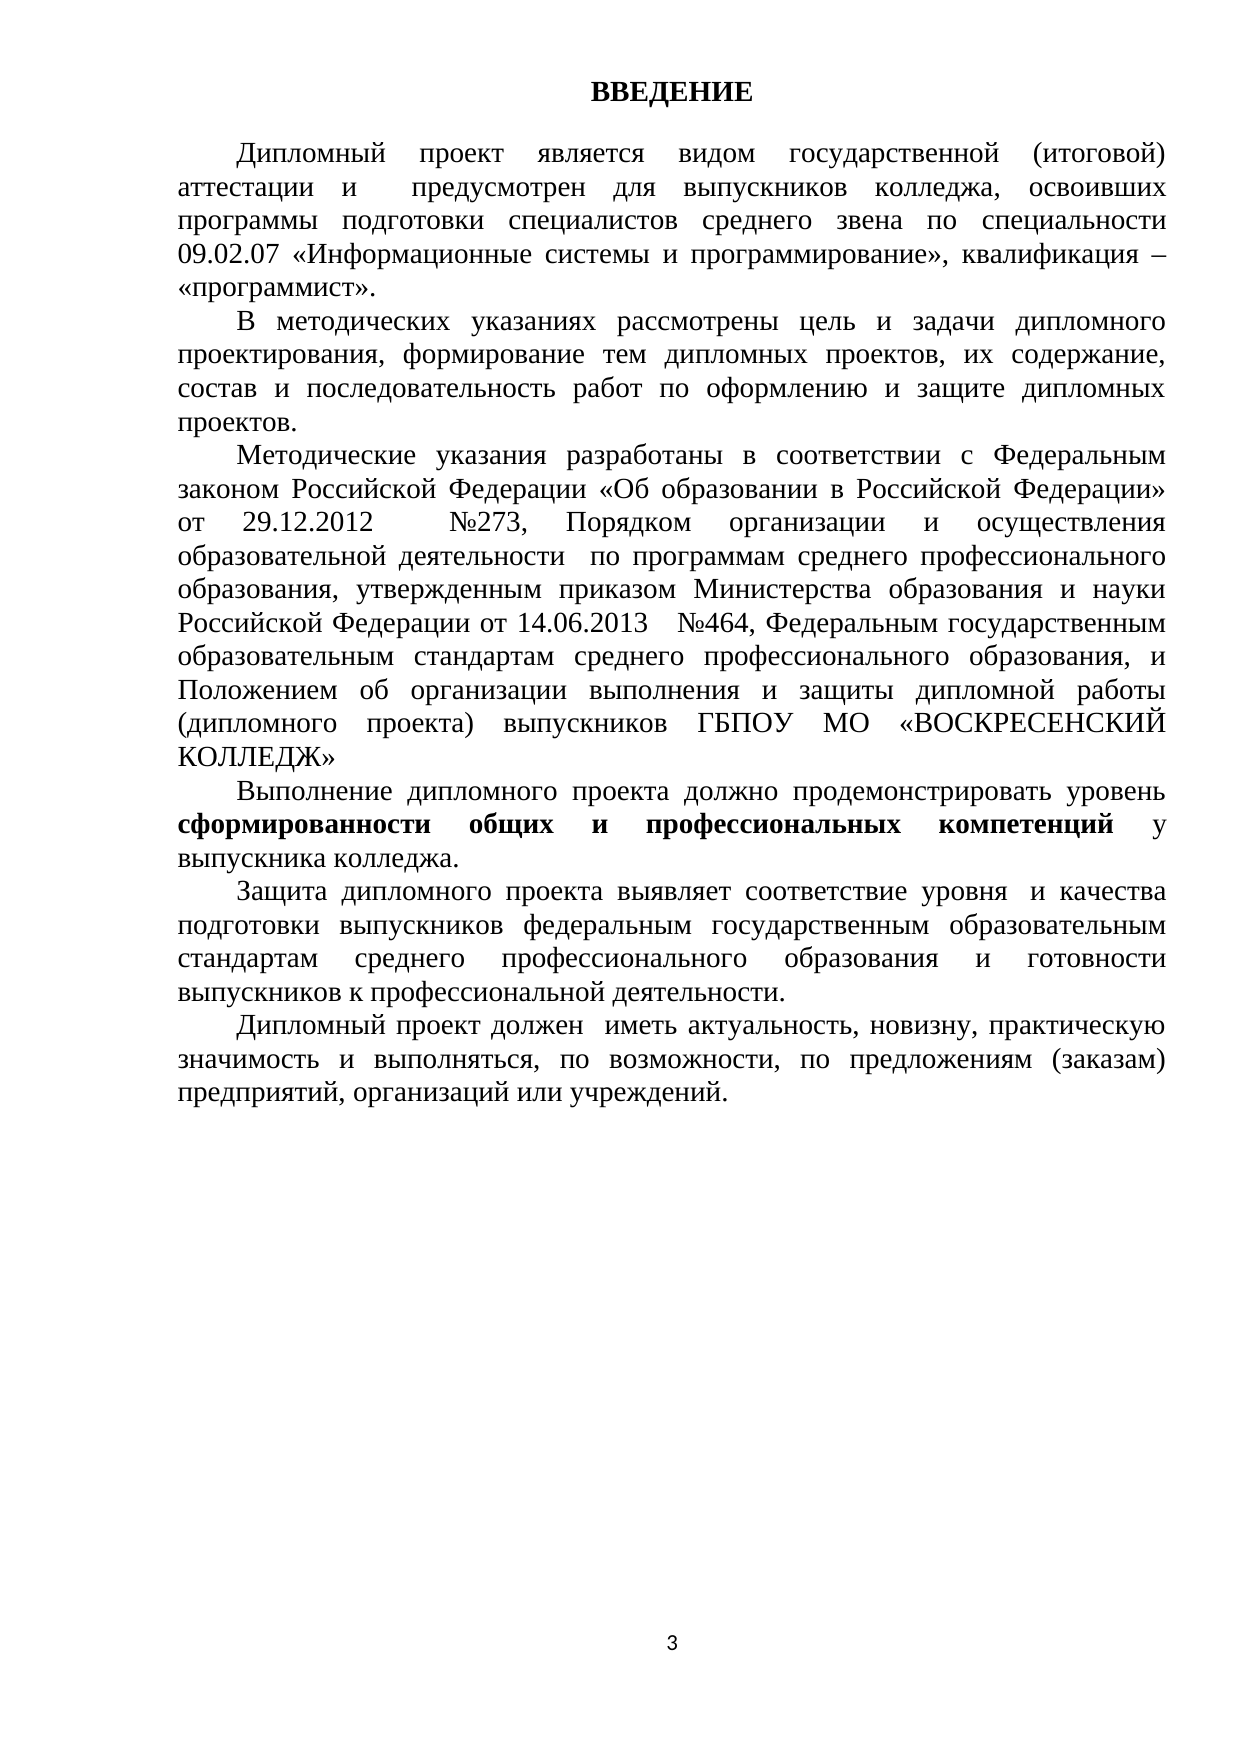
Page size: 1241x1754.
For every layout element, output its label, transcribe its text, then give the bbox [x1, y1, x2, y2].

text Методические указания разработаны в соответствии с Федеральным законом Российской Федерации «Об образовании в Российской Федерации» от 29.12.2012 №273, Порядком организации и осуществления образовательной деятельности по программам среднего профессионального образования, утвержденным приказом Министерства образования и науки Российской Федерации от 14.06.2013 №464, Федеральным государственным образовательным стандартам среднего профессионального образования, и Положением об организации выполнения и защиты дипломной работы (дипломного проекта) выпускников ГБПОУ МО «ВОСКРЕСЕНСКИЙ КОЛЛЕДЖ» [177, 437, 1167, 773]
text Защита дипломного проекта выявляет соответствие уровня и качества подготовки выпускников федеральным государственным образовательным стандартам среднего профессионального образования и готовности выпускников к профессиональной деятельности. [177, 873, 1167, 1007]
text Дипломный проект должен иметь актуальность, новизну, практическую значимость и выполняться, по возможности, по предложениям (заказам) предприятий, организаций или учреждений. [177, 1007, 1167, 1108]
subtitle ВВЕДЕНИЕ [177, 74, 1167, 107]
text В методических указаниях рассмотрены цель и задачи дипломного проектирования, формирование тем дипломных проектов, их содержание, состав и последовательность работ по оформлению и защите дипломных проектов. [177, 303, 1167, 437]
text Дипломный проект является видом государственной (итоговой) аттестации и предусмотрен для выпускников колледжа, освоивших программы подготовки специалистов среднего звена по специальности 09.02.07 «Информационные системы и программирование», квалификация – «программист». [177, 135, 1167, 303]
text Выполнение дипломного проекта должно продемонстрировать уровень сформированности общих и профессиональных компетенций у выпускника колледжа. [177, 773, 1167, 873]
